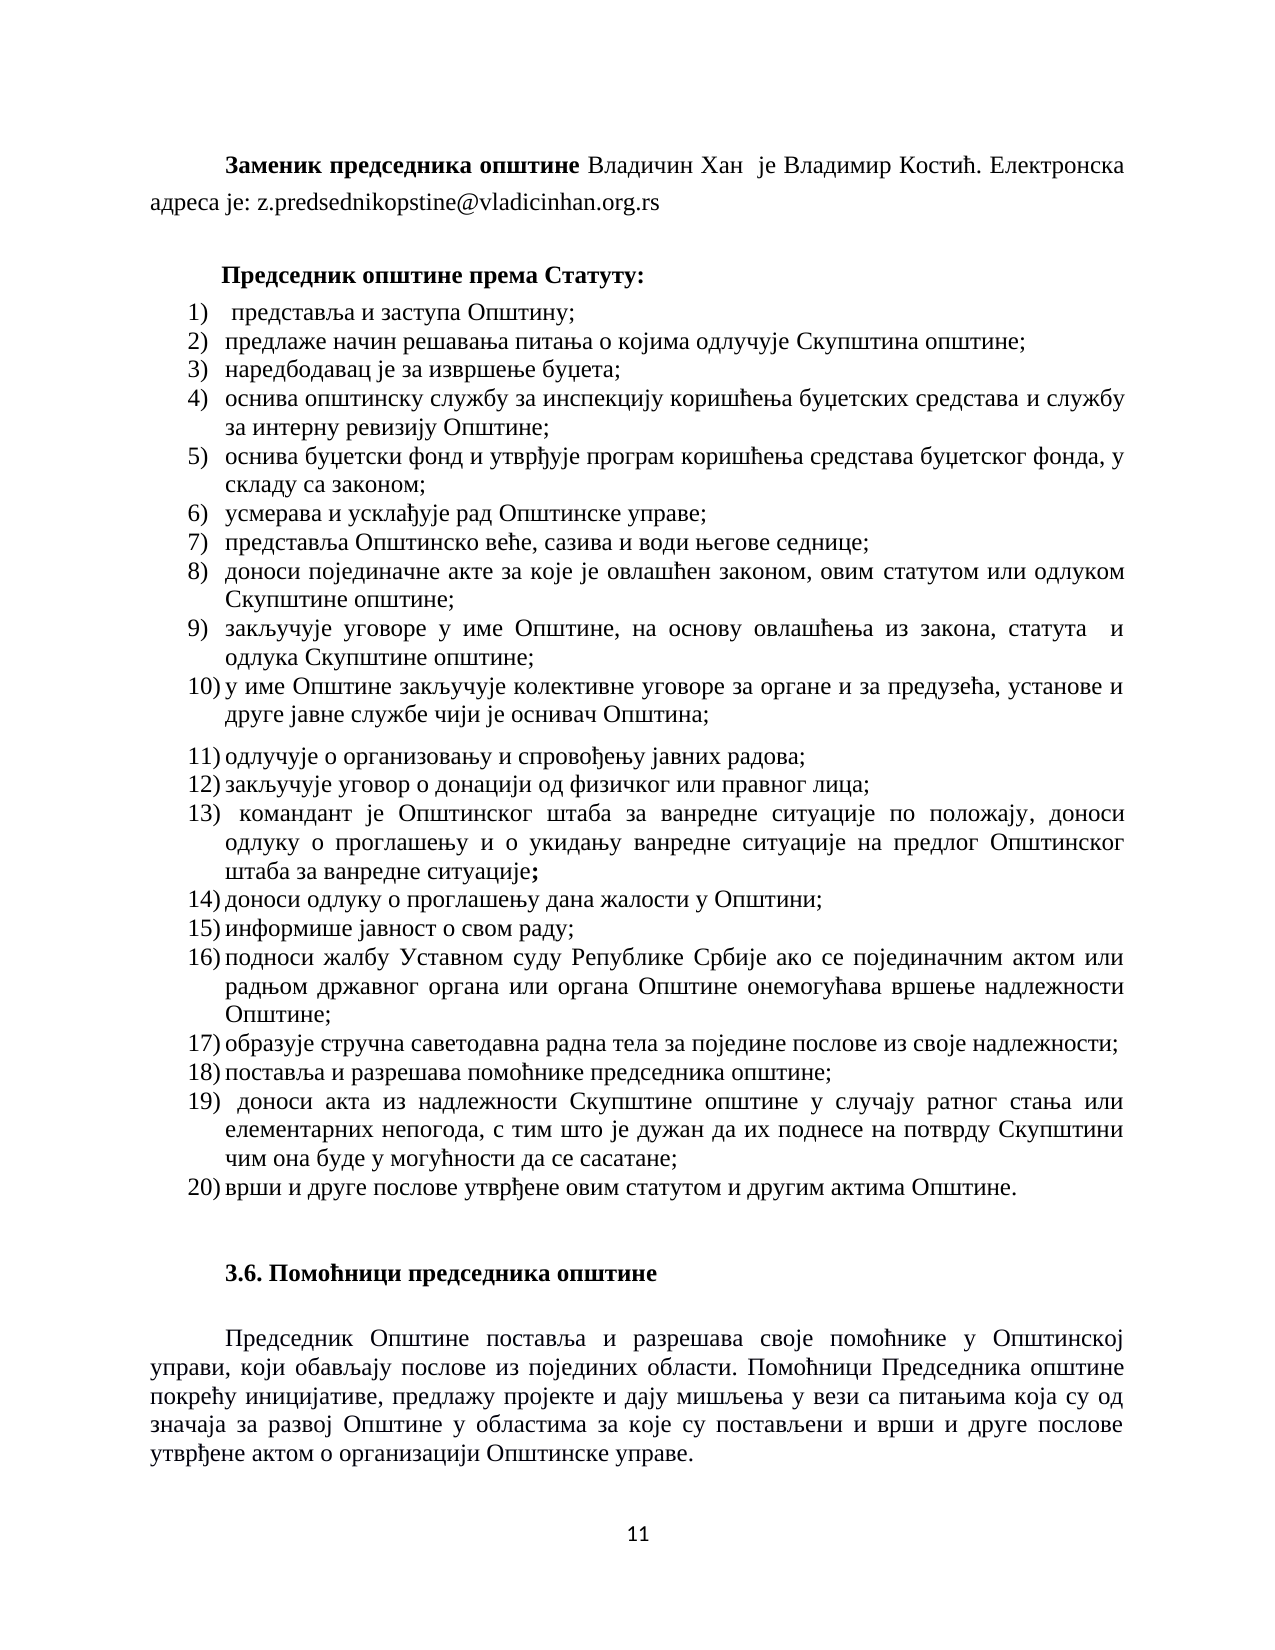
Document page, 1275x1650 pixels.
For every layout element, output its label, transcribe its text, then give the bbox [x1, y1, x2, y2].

list доноси одлуку о проглашењу дана жалости у Општини; [187, 884, 1125, 913]
text 3.6. Помоћници председника општине [187, 1258, 1125, 1286]
list врши и друге послове утврђене овим статутом и другим актима Општине. [187, 1172, 1125, 1201]
list наредбодавац је за извршење буџета; [187, 354, 1125, 383]
list подноси жалбу Уставном суду Републике Србије ако се појединачним актом или радњом државног органа или органа Општине онемогућава вршење надлежности Општине; [187, 942, 1125, 1028]
list доноси појединачне акте за које је овлашћен законом, овим статутом или одлуком Скупштине општине; [187, 556, 1125, 613]
list предлаже начин решавања питања о којима одлучује Скупштина општине; [187, 326, 1125, 354]
list доноси акта из надлежности Скупштине општине у случају ратног стања или елементарних непогода, с тим што је дужан да их поднесе на потврду Скупштини чим она буде у могућности да се сасатане; [187, 1086, 1125, 1172]
list информише јавност о свом раду; [187, 913, 1125, 942]
list одлучује о организовању и спровођењу јавних радова; [187, 741, 1125, 769]
list закључује уговор о донацији од физичког или правног лица; [187, 769, 1125, 798]
text Председник Општине поставља и разрешава своје помоћнике у Општинској управи, који обављају послове из појединих области. Помоћници Председника општине покрећу иницијативе, предлажу пројекте и дају мишљења у вези са питањима која су од значаја за развој Општине у областима за које су постављени и врши и друге послове утврђене актом о организацији Општинске управе. [150, 1323, 1125, 1467]
list усмерава и усклађује рад Општинске управе; [187, 498, 1125, 527]
list поставља и разрешава помоћнике председника општине; [187, 1057, 1125, 1086]
text Председник општине према Статуту: [152, 260, 1125, 289]
list образује стручна саветодавна радна тела за поједине послове из своје надлежности; [187, 1028, 1125, 1057]
list представља и заступа Општину; [231, 297, 1125, 326]
list оснива буџетски фонд и утврђује програм коришћења средстава буџетског фонда, у складу са законом; [187, 441, 1125, 498]
list закључује уговоре у име Општине, на основу овлашћења из закона, статута и одлука Скупштине општине; [187, 613, 1125, 671]
list представља Општинско веће, сазива и води његове седнице; [187, 527, 1125, 556]
text Заменик председника општине Владичин Хан је Владимир Костић. Електронска адреса је: z.predsednikopstine@vladicinhan.org.rs [150, 150, 1125, 216]
list у име Општине закључује колективне уговоре за органе и за предузећа, установе и друге јавне службе чији је оснивач Општина; [187, 671, 1125, 728]
list командант је Општинског штаба за ванредне ситуације по положају, доноси одлуку о проглашењу и о укидању ванредне ситуације на предлог Општинског штаба за ванредне ситуације; [187, 798, 1125, 884]
list оснива општинску службу за инспекцију коришћења буџетских средстава и службу за интерну ревизију Општине; [187, 383, 1125, 441]
